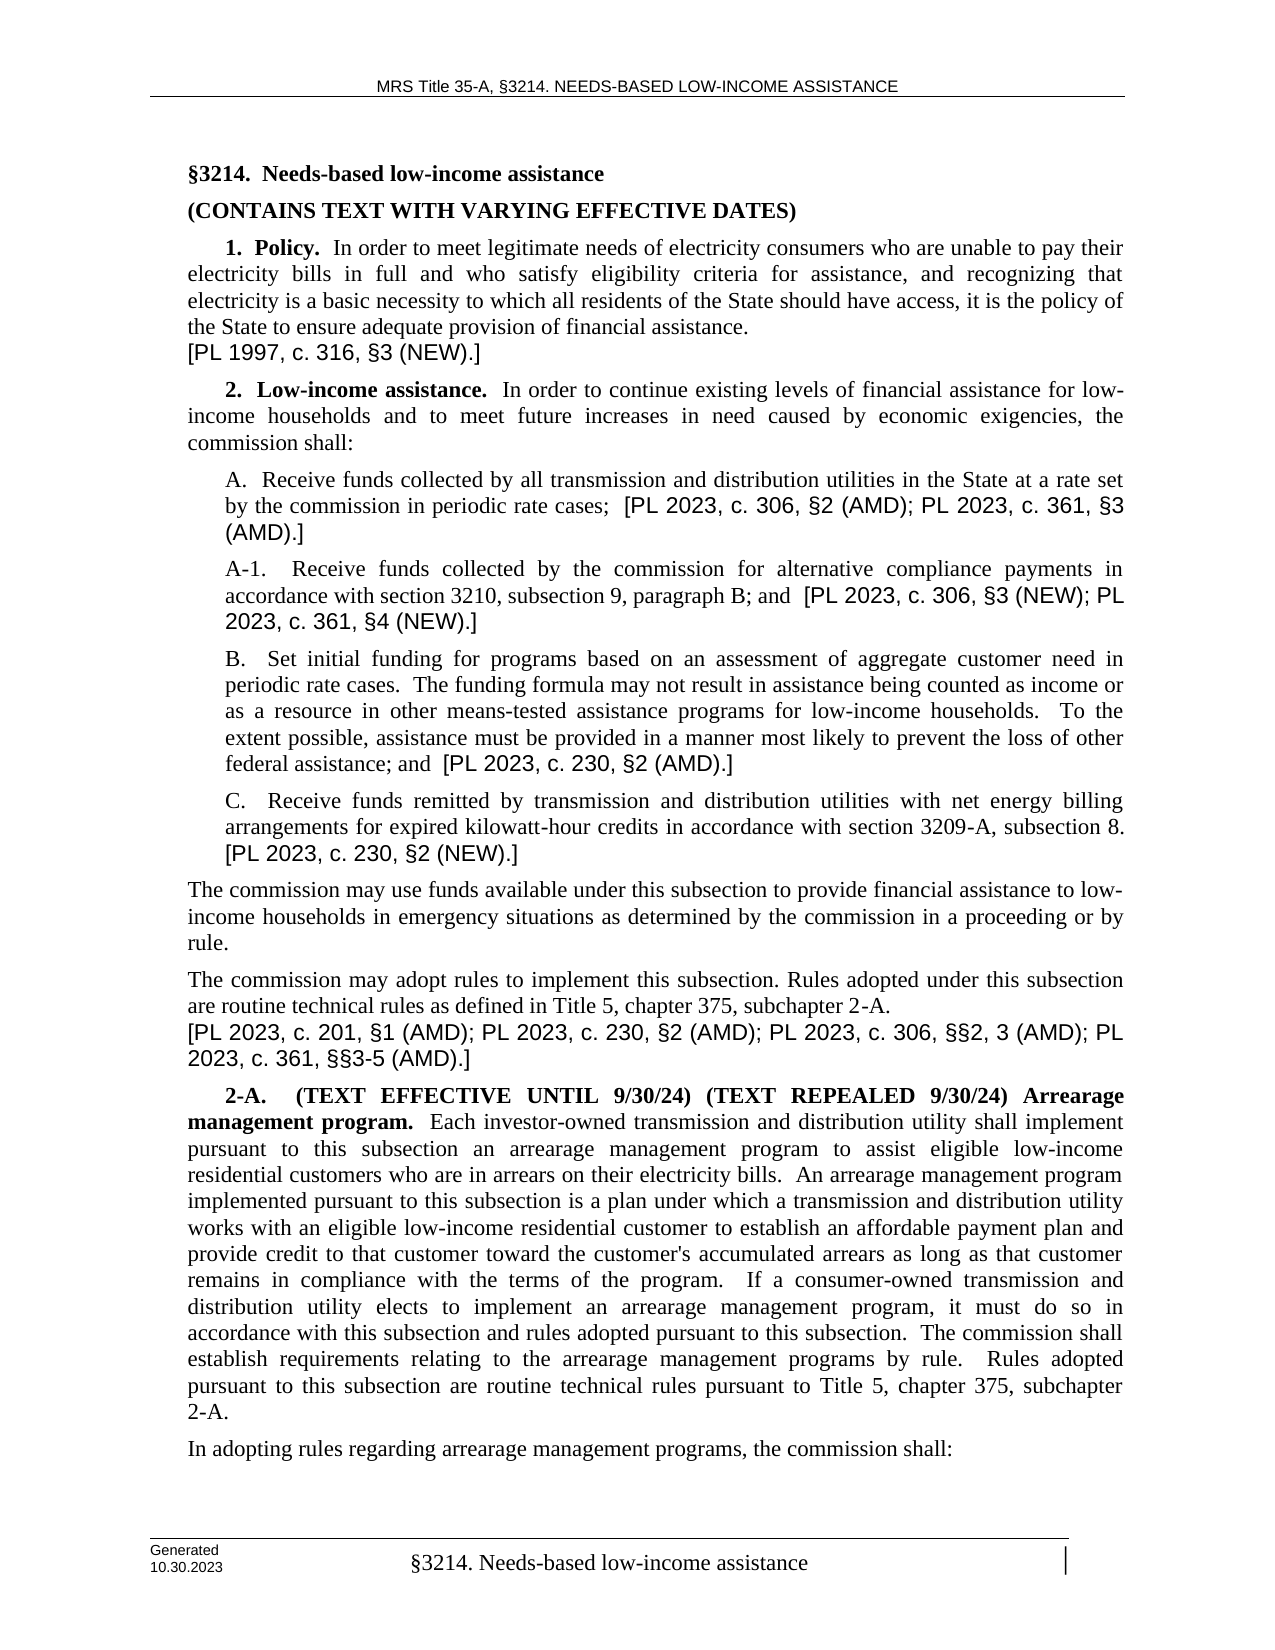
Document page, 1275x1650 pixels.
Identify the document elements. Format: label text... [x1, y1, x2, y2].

text A. Receive funds collected by all transmission and distribution utilities in the State at a rate set by the commission in periodic rate cases; [PL 2023, c. 306, §2 (AMD); PL 2023, c. 361, §3 (AMD).] [225, 466, 1125, 545]
text B. Set initial funding for programs based on an assessment of aggregate customer need in periodic rate cases. The funding formula may not result in assistance being counted as income or as a resource in other means-tested assistance programs for low-income households. To the extent possible, assistance must be provided in a manner most likely to prevent the loss of other federal assistance; and [PL 2023, c. 230, §2 (AMD).] [225, 645, 1125, 777]
text [PL 2023, c. 201, §1 (AMD); PL 2023, c. 230, §2 (AMD); PL 2023, c. 306, §§2, 3 (AMD); PL 2023, c. 361, §§3-5 (AMD).] [187, 1019, 1125, 1071]
text [PL 1997, c. 316, §3 (NEW).] [187, 339, 1125, 366]
text The commission may adopt rules to implement this subsection. Rules adopted under this subsection are routine technical rules as defined in Title 5, chapter 375, subchapter 2‑A. [187, 966, 1125, 1019]
text 2-A. (TEXT EFFECTIVE UNTIL 9/30/24) (TEXT REPEALED 9/30/24) Arrearage management program. Each investor-owned transmission and distribution utility shall implement pursuant to this subsection an arrearage management program to assist eligible low-income residential customers who are in arrears on their electricity bills. An arrearage management program implemented pursuant to this subsection is a plan under which a transmission and distribution utility works with an eligible low-income residential customer to establish an affordable payment plan and provide credit to that customer toward the customer's accumulated arrears as long as that customer remains in compliance with the terms of the program. If a consumer-owned transmission and distribution utility elects to implement an arrearage management program, it must do so in accordance with this subsection and rules adopted pursuant to this subsection. The commission shall establish requirements relating to the arrearage management programs by rule. Rules adopted pursuant to this subsection are routine technical rules pursuant to Title 5, chapter 375, subchapter 2‑A. [187, 1082, 1125, 1424]
text 1. Policy. In order to meet legitimate needs of electricity consumers who are unable to pay their electricity bills in full and who satisfy eligibility criteria for assistance, and recognizing that electricity is a basic necessity to which all residents of the State should have access, it is the policy of the State to ensure adequate provision of financial assistance. [187, 234, 1125, 339]
text §3214. Needs-based low-income assistance [187, 160, 1125, 187]
text The commission may use funds available under this subsection to provide financial assistance to low-income households in emergency situations as determined by the commission in a proceeding or by rule. [187, 877, 1125, 956]
text (CONTAINS TEXT WITH VARYING EFFECTIVE DATES) [187, 197, 1125, 223]
text In adopting rules regarding arrearage management programs, the commission shall: [187, 1435, 1125, 1461]
text 2. Low-income assistance. In order to continue existing levels of financial assistance for low-income households and to meet future increases in need caused by economic exigencies, the commission shall: [187, 376, 1125, 455]
text A-1. Receive funds collected by the commission for alternative compliance payments in accordance with section 3210, subsection 9, paragraph B; and [PL 2023, c. 306, §3 (NEW); PL 2023, c. 361, §4 (NEW).] [225, 555, 1125, 634]
text C. Receive funds remitted by transmission and distribution utilities with net energy billing arrangements for expired kilowatt‑hour credits in accordance with section 3209‑A, subsection 8. [PL 2023, c. 230, §2 (NEW).] [225, 787, 1125, 866]
